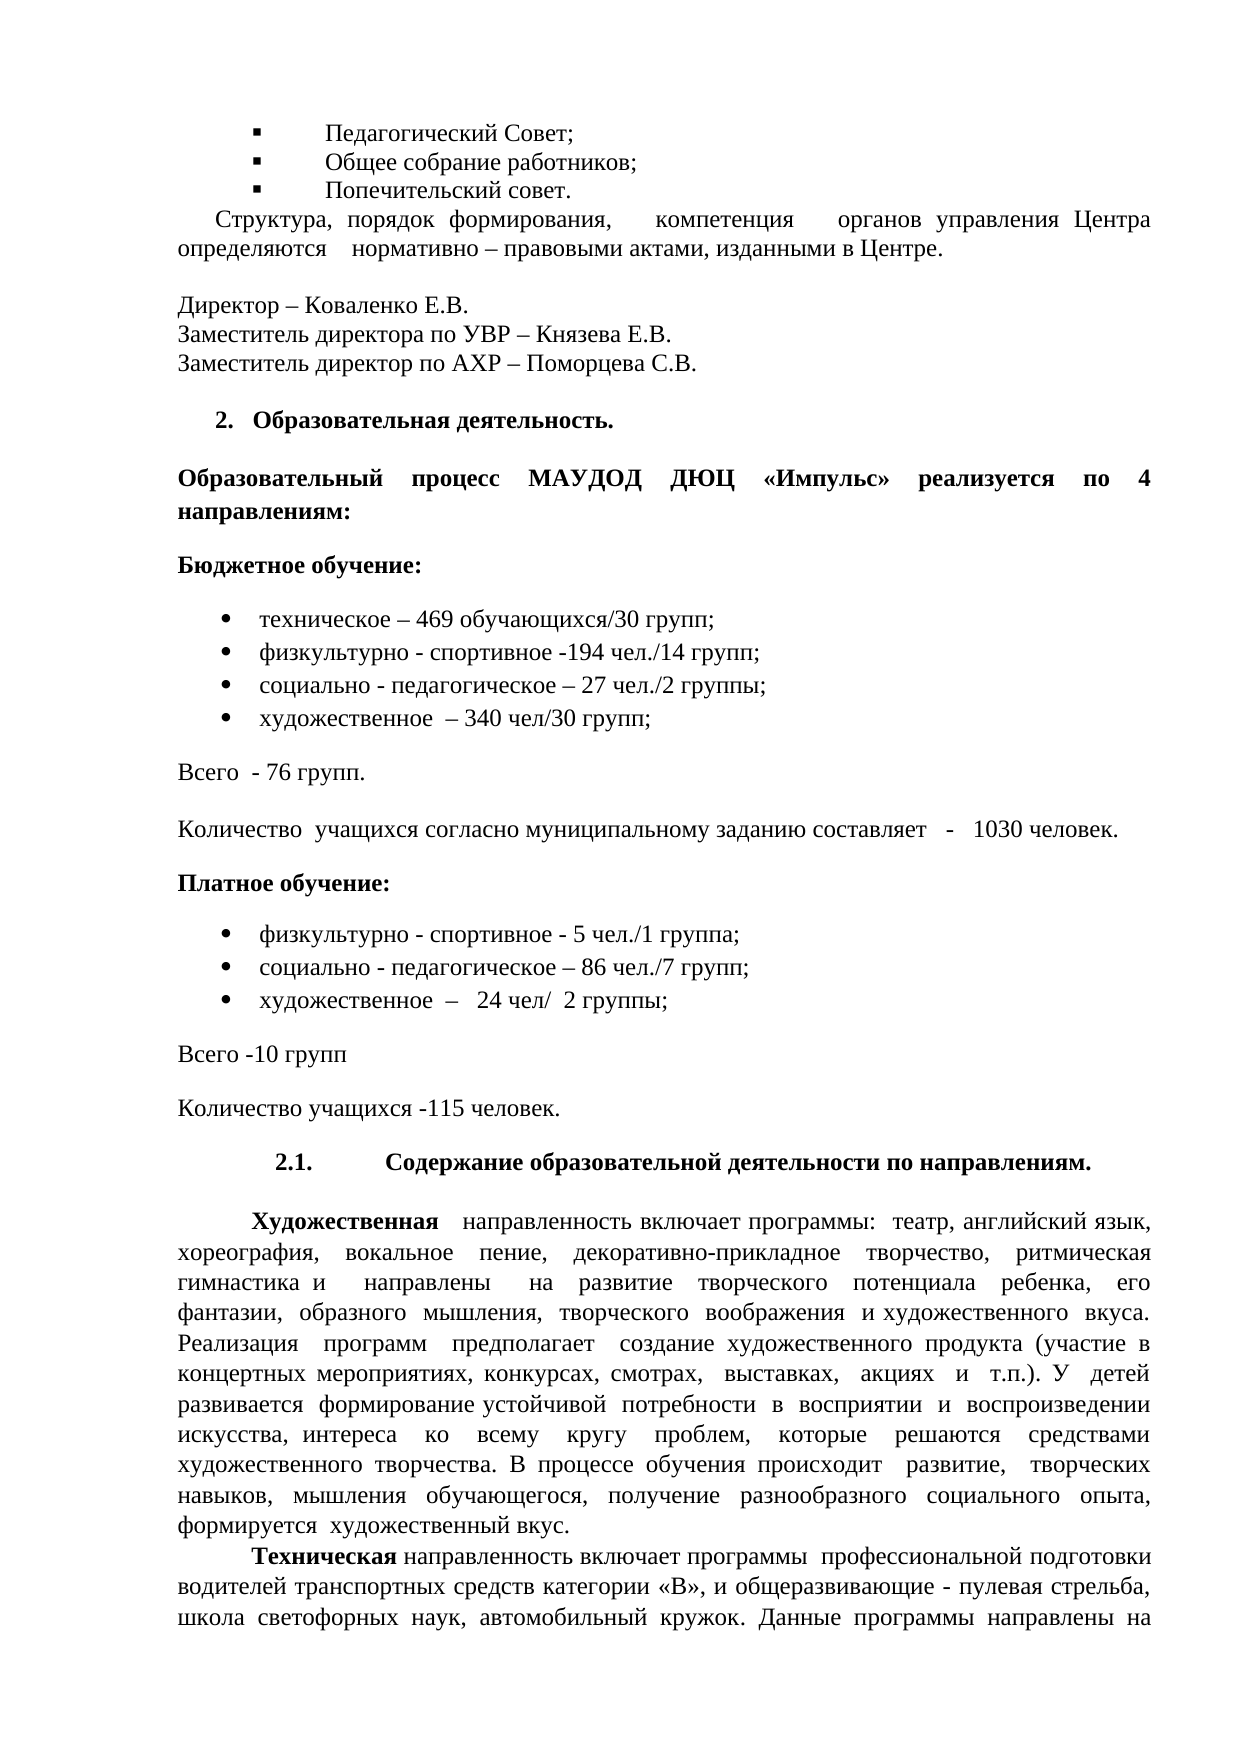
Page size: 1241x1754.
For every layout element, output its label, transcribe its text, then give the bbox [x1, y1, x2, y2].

text Количество учащихся согласно муниципальному заданию составляет - 1030 человек. [177, 811, 1152, 844]
text Художественная направленность включает программы: театр, английский язык, хореография, вокальное пение, декоративно-прикладное творчество, ритмическая гимнастика и направлены на развитие творческого потенциала ребенка, его фантазии, образного мышления, творческого воображения и художественного вкуса. Реализация программ предполагает создание художественного продукта (участие в концертных мероприятиях, конкурсах, смотрах, выставках, акциях и т.п.). У детей развивается формирование устойчивой потребности в восприятии и воспроизведении искусства, интереса ко всему кругу проблем, которые решаются средствами художественного творчества. В процессе обучения происходит развитие, творческих навыков, мышления обучающегося, получение разнообразного социального опыта, формируется художественный вкус. [177, 1206, 1152, 1539]
list Содержание образовательной деятельности по направлениям. [215, 1147, 1152, 1176]
text Структура, порядок формирования, компетенция органов управления Центра определяются нормативно – правовыми актами, изданными в Центре. [177, 204, 1152, 262]
text Бюджетное обучение: [177, 550, 1152, 579]
list художественное – 24 чел/ 2 группы; [222, 985, 1152, 1014]
text Количество учащихся -115 человек. [177, 1093, 1152, 1122]
list социально - педагогическое – 86 чел./7 групп; [222, 952, 1152, 981]
list Попечительский совет. [177, 176, 1152, 204]
list физкультурно - спортивное - 5 чел./1 группа; [222, 919, 1152, 948]
text Платное обучение: [177, 865, 1152, 898]
list Общее собрание работников; [177, 147, 1152, 176]
text Заместитель директора по УВР – Князева Е.В. [177, 319, 1152, 348]
list Образовательная деятельность. [215, 406, 1152, 434]
text Всего - 76 групп. [177, 757, 1152, 786]
list физкультурно - спортивное -194 чел./14 групп; [222, 637, 1152, 666]
list социально - педагогическое – 27 чел./2 группы; [222, 670, 1152, 699]
list техническое – 469 обучающихся/30 групп; [222, 604, 1152, 633]
list Педагогический Совет; [177, 118, 1152, 147]
text Заместитель директор по АХР – Поморцева С.В. [177, 348, 1152, 377]
text Образовательный процесс МАУДОД ДЮЦ «Импульс» реализуется по 4 направлениям: [177, 463, 1152, 525]
text Директор – Коваленко Е.В. [177, 291, 1152, 319]
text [177, 1541, 1152, 1630]
list художественное – 340 чел/30 групп; [222, 703, 1152, 732]
text Всего -10 групп [177, 1039, 1152, 1068]
